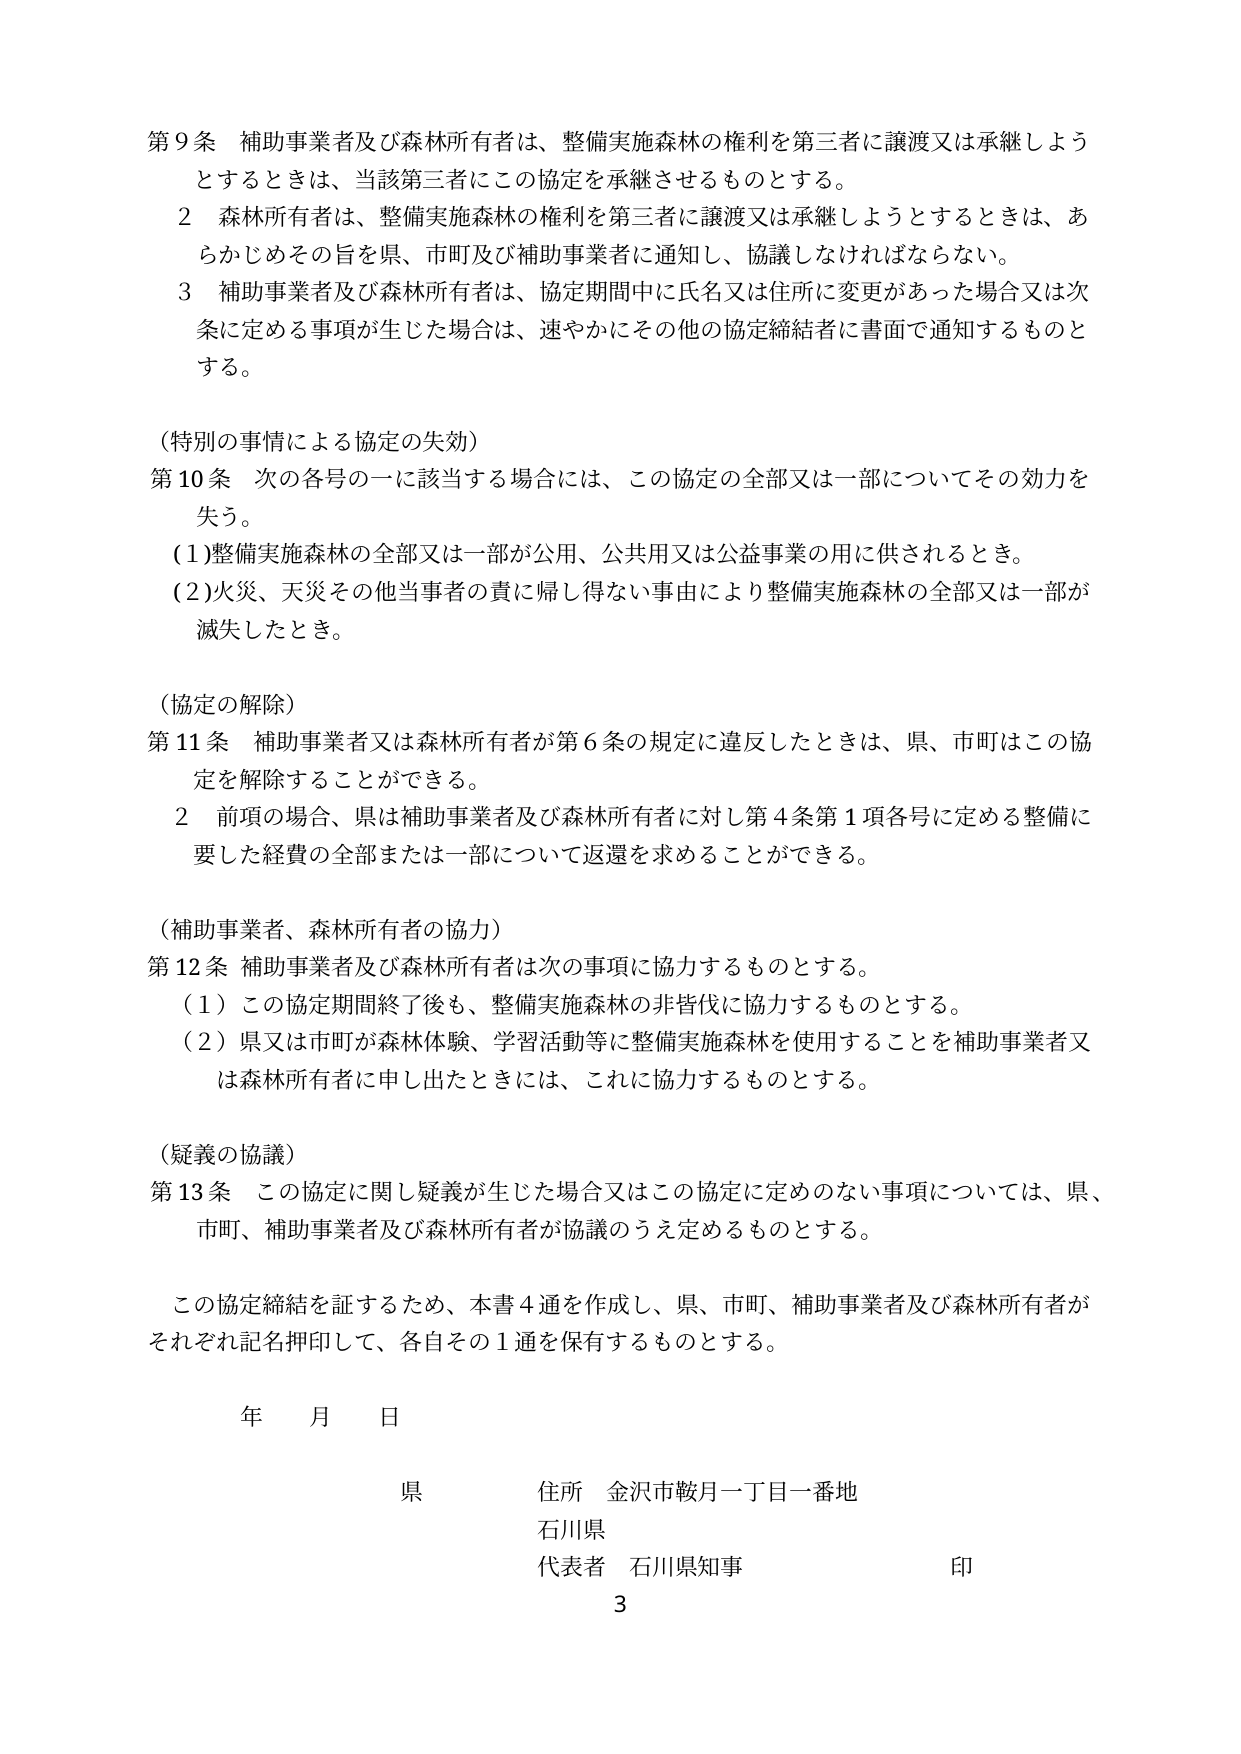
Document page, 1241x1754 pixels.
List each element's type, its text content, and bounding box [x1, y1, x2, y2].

text 第12条 補助事業者及び森林所有者は次の事項に協力するものとする。 [148, 947, 1092, 984]
text 第10条 次の各号の一に該当する場合には、この協定の全部又は一部についてその効力を失う。 [150, 459, 1092, 534]
text 代表者 石川県知事 印 [148, 1547, 1092, 1584]
text （２）県又は市町が森林体験、学習活動等に整備実施森林を使用することを補助事業者又は森林所有者に申し出たときには、これに協力するものとする。 [171, 1022, 1092, 1097]
text （疑義の協議） [148, 1134, 1092, 1172]
text 石川県 [148, 1509, 1092, 1547]
text (１)整備実施森林の全部又は一部が公用、公共用又は公益事業の用に供されるとき。 [173, 534, 1092, 572]
text この協定締結を証するため、本書４通を作成し、県、市町、補助事業者及び森林所有者がそれぞれ記名押印して、各自その１通を保有するものとする。 [148, 1284, 1092, 1359]
text ３ 補助事業者及び森林所有者は、協定期間中に氏名又は住所に変更があった場合又は次条に定める事項が生じた場合は、速やかにその他の協定締結者に書面で通知するものとする。 [173, 272, 1092, 384]
text （特別の事情による協定の失効） [148, 422, 1092, 459]
text （協定の解除） [148, 684, 1092, 722]
text ２ 前項の場合、県は補助事業者及び森林所有者に対し第４条第1項各号に定める整備に要した経費の全部または一部について返還を求めることができる。 [171, 797, 1092, 872]
text （補助事業者、森林所有者の協力） [148, 909, 1092, 947]
text (２)火災、天災その他当事者の責に帰し得ない事由により整備実施森林の全部又は一部が滅失したとき。 [173, 572, 1092, 647]
text 第９条 補助事業者及び森林所有者は、整備実施森林の権利を第三者に譲渡又は承継しようとするときは、当該第三者にこの協定を承継させるものとする。 [148, 122, 1092, 197]
text ２ 森林所有者は、整備実施森林の権利を第三者に譲渡又は承継しようとするときは、あらかじめその旨を県、市町及び補助事業者に通知し、協議しなければならない。 [173, 197, 1092, 272]
text 第13条 この協定に関し疑義が生じた場合又はこの協定に定めのない事項については、県、市町、補助事業者及び森林所有者が協議のうえ定めるものとする。 [150, 1172, 1092, 1247]
text 第11条 補助事業者又は森林所有者が第６条の規定に違反したときは、県、市町はこの協定を解除することができる。 [148, 722, 1092, 797]
text 県 住所 金沢市鞍月一丁目一番地 [148, 1472, 1092, 1509]
text 年 月 日 [148, 1397, 1092, 1434]
text （１）この協定期間終了後も、整備実施森林の非皆伐に協力するものとする。 [148, 984, 1092, 1022]
